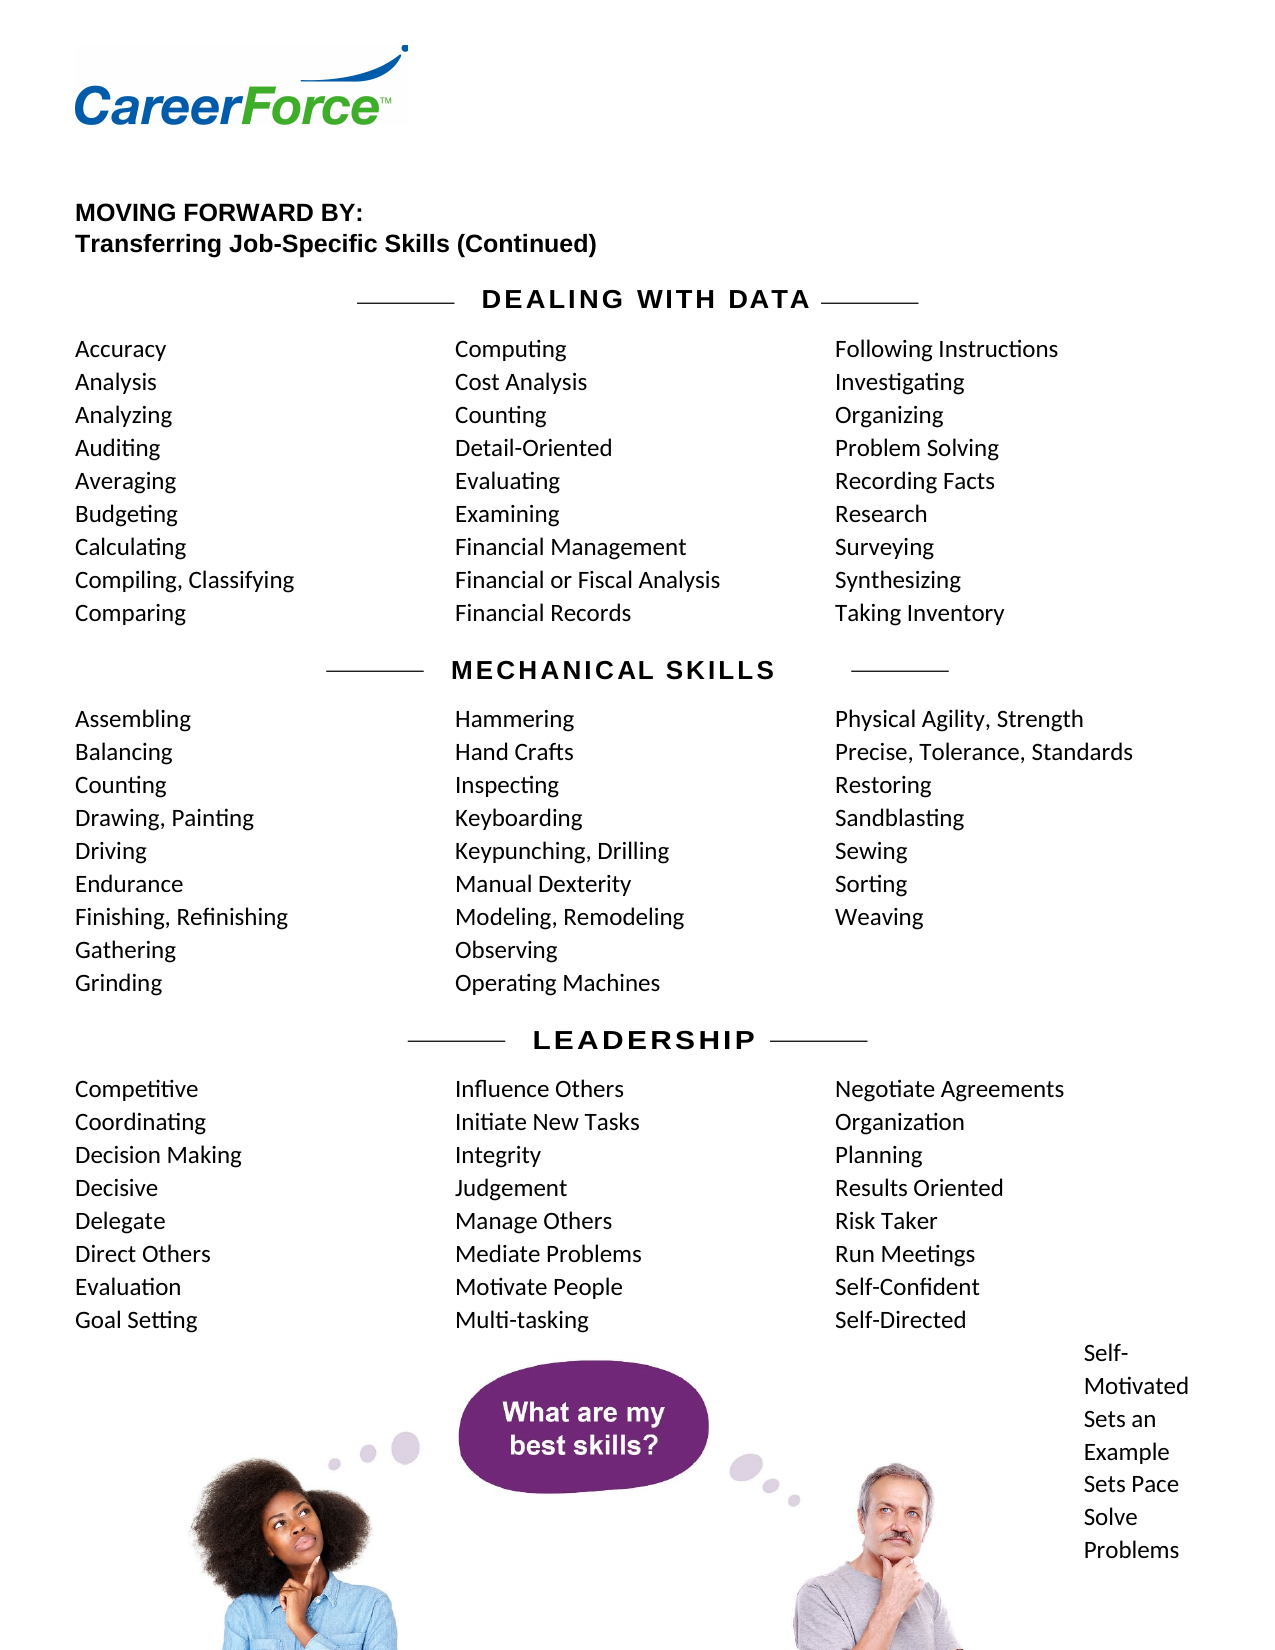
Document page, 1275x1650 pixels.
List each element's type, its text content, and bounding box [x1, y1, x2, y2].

text Sorting [835, 868, 1200, 899]
text Manual Dexterity [455, 868, 820, 899]
text — DEALING WITH DATA — [75, 284, 1200, 314]
text Counting [75, 769, 440, 800]
text Financial Management [455, 531, 820, 561]
text Self-Directed [835, 1304, 1200, 1334]
text Operating Machines [455, 967, 820, 997]
text Taking Inventory [835, 597, 1200, 627]
text Self-Motivated [835, 1337, 1200, 1400]
text Organizing [835, 399, 1200, 430]
text Balancing [75, 736, 440, 767]
text Sets Pace [1065, 1469, 1200, 1499]
text Compiling, Classifying [75, 564, 440, 594]
text Comparing [75, 597, 440, 627]
text Keyboarding [455, 802, 820, 833]
text Gathering [75, 934, 440, 964]
text Motivate People [455, 1271, 820, 1302]
text Coordinating [75, 1107, 440, 1137]
text Solve Problems [1065, 1502, 1200, 1565]
text Mediate Problems [455, 1238, 820, 1269]
text Self-Confident [835, 1271, 1200, 1302]
text Analysis [75, 366, 440, 397]
text Run Meetings [835, 1238, 1200, 1269]
text Weaving [835, 901, 1200, 932]
text Following Instructions [835, 333, 1200, 364]
text Counting [455, 399, 820, 430]
text Surveying [835, 531, 1200, 561]
text Examining [455, 498, 820, 528]
text — LEADERSHIP — [75, 1025, 1200, 1055]
text Precise, Tolerance, Standards [835, 736, 1200, 767]
text Inspecting [455, 769, 820, 800]
text Influence Others [455, 1074, 820, 1104]
text Restoring [835, 769, 1200, 800]
picture [132, 1350, 1065, 1650]
text Detail-Oriented [455, 432, 820, 463]
text Observing [455, 934, 820, 964]
text Sets an Example [1065, 1403, 1200, 1466]
text Evaluation [75, 1271, 440, 1302]
text Calculating [75, 531, 440, 561]
text MOVING FORWARD BY: Transferring Job-Specific Skills (Continued) [75, 197, 1200, 257]
text Synthesizing [835, 564, 1200, 594]
text Financial or Fiscal Analysis [455, 564, 820, 594]
text Analyzing [75, 399, 440, 430]
text Problem Solving [835, 432, 1200, 463]
text Averaging [75, 465, 440, 496]
text Cost Analysis [455, 366, 820, 397]
text Goal Setting [75, 1304, 440, 1334]
text Organization [835, 1107, 1200, 1137]
text Planning [835, 1139, 1200, 1170]
text Drawing, Painting [75, 802, 440, 833]
text Manage Others [455, 1205, 820, 1236]
text Auditing [75, 432, 440, 463]
text Decision Making [75, 1139, 440, 1170]
text Physical Agility, Strength [835, 703, 1200, 734]
text Research [835, 498, 1200, 528]
text Multi-tasking [455, 1304, 820, 1334]
text Grinding [75, 967, 440, 997]
text Driving [75, 835, 440, 866]
text Risk Taker [835, 1205, 1200, 1236]
text Finishing, Refinishing [75, 901, 440, 932]
text Accuracy [75, 333, 440, 364]
text Competitive [75, 1074, 440, 1104]
text Budgeting [75, 498, 440, 528]
text Negotiate Agreements [835, 1074, 1200, 1104]
text Hand Crafts [455, 736, 820, 767]
text Delegate [75, 1205, 440, 1236]
text Direct Others [75, 1238, 440, 1269]
text Results Oriented [835, 1172, 1200, 1203]
text — MECHANICAL SKILLS — [75, 655, 1200, 684]
text Financial Records [455, 597, 820, 627]
text Recording Facts [835, 465, 1200, 496]
text Computing [455, 333, 820, 364]
text Endurance [75, 868, 440, 899]
text Sewing [835, 835, 1200, 866]
text Keypunching, Drilling [455, 835, 820, 866]
text Judgement [455, 1172, 820, 1203]
text Integrity [455, 1139, 820, 1170]
picture [75, 45, 408, 125]
text Modeling, Remodeling [455, 901, 820, 932]
text Initiate New Tasks [455, 1107, 820, 1137]
text Investigating [835, 366, 1200, 397]
text Hammering [455, 703, 820, 734]
text Evaluating [455, 465, 820, 496]
text Sandblasting [835, 802, 1200, 833]
text Decisive [75, 1172, 440, 1203]
text Assembling [75, 703, 440, 734]
